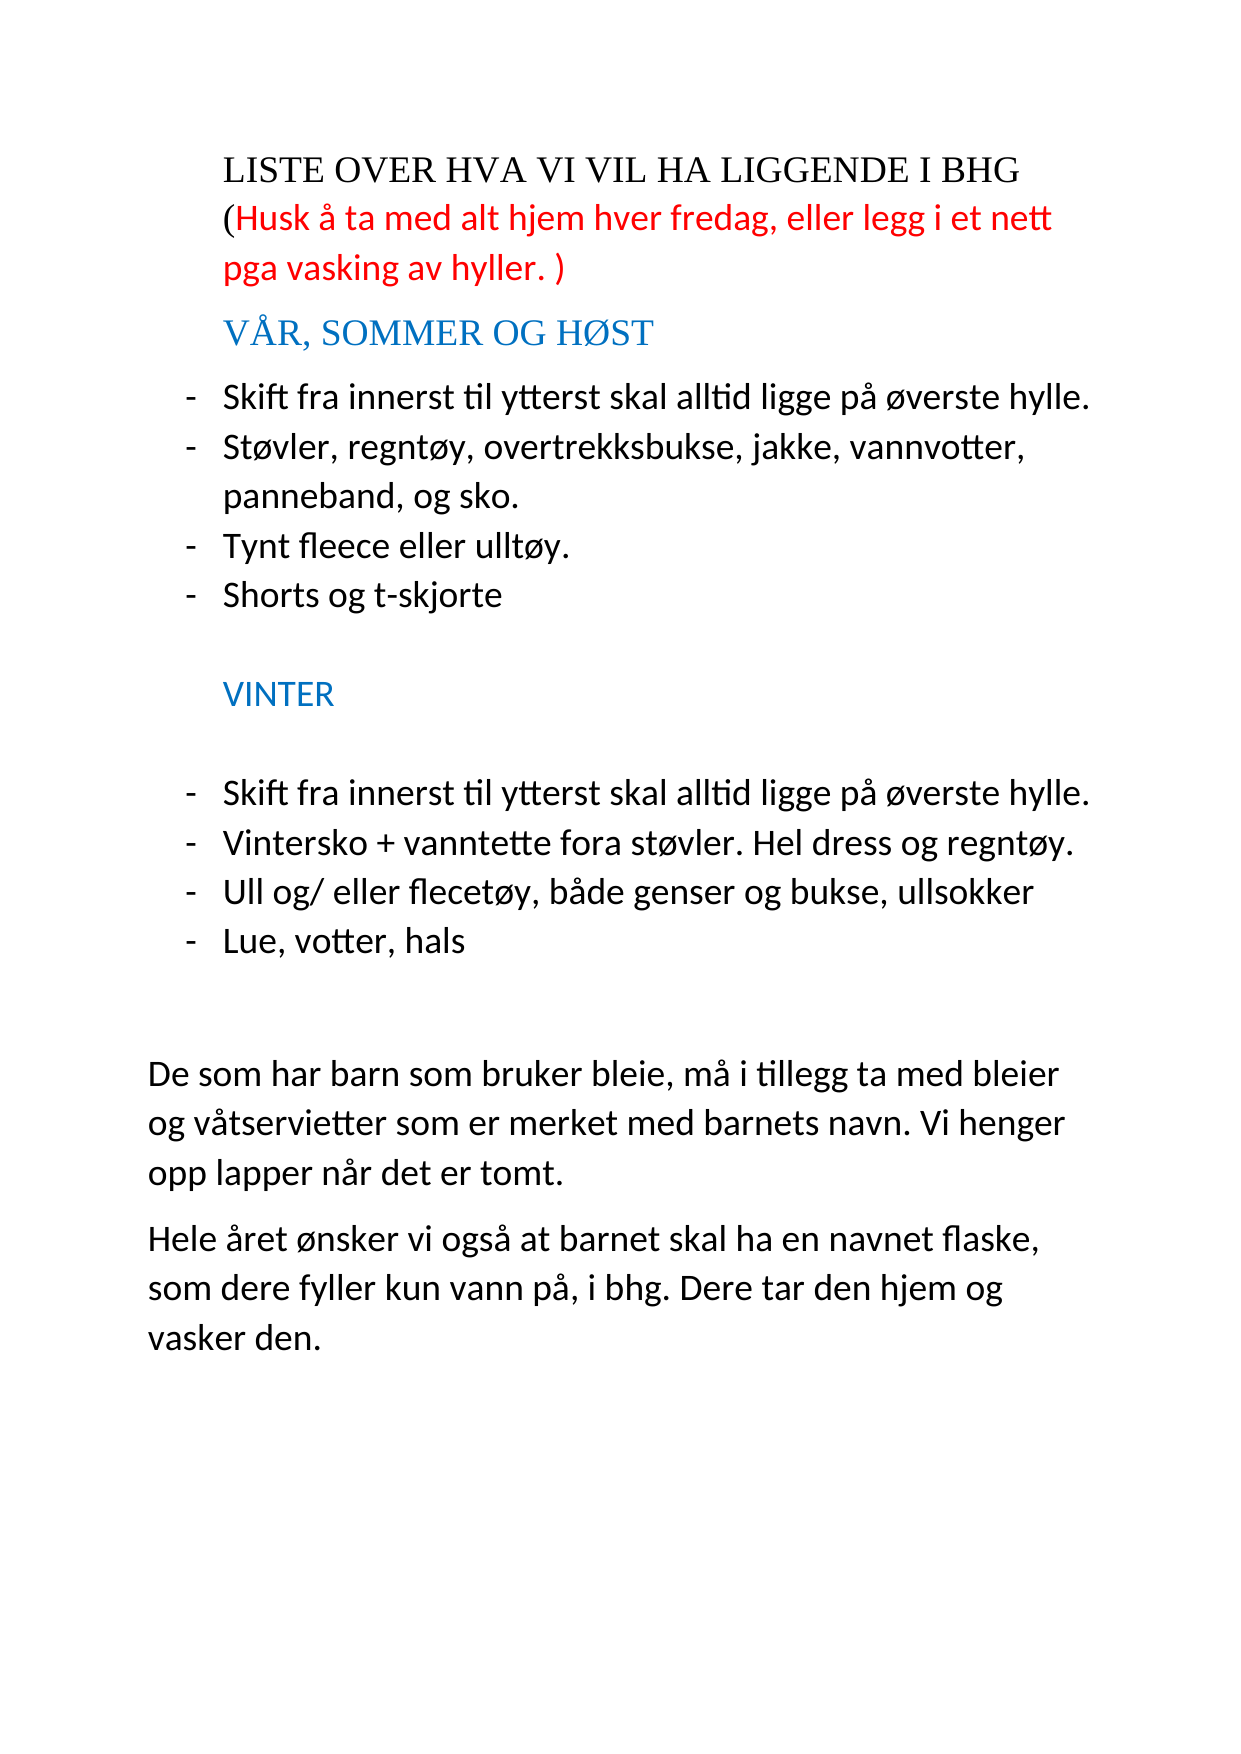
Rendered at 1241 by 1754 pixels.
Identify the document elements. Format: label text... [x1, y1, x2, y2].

list LISTE OVER HVA VI VIL HA LIGGENDE I BHG (Husk å ta med alt hjem hver fredag, eller legg i et nett pga vasking av hyller. ) [223, 148, 1093, 290]
text Hele året ønsker vi også at barnet skal ha en navnet flaske, som dere fyller kun vann på, i bhg. Dere tar den hjem og vasker den. [148, 1215, 1093, 1360]
list VINTER [223, 670, 1093, 716]
list Ull og/ eller flecetøy, både genser og bukse, ullsokker [185, 868, 1093, 914]
list Vintersko + vanntette fora støvler. Hel dress og regntøy. [185, 818, 1093, 864]
list Skift fra innerst til ytterst skal alltid ligge på øverste hylle. [185, 373, 1093, 419]
list Skift fra innerst til ytterst skal alltid ligge på øverste hylle. [185, 769, 1093, 815]
text De som har barn som bruker bleie, må i tillegg ta med bleier og våtservietter som er merket med barnets navn. Vi henger opp lapper når det er tomt. [148, 1050, 1093, 1194]
text VÅR, SOMMER OG HØST [223, 310, 1093, 353]
list Tynt fleece eller ulltøy. [185, 522, 1093, 567]
list Støvler, regntøy, overtrekksbukse, jakke, vannvotter, panneband, og sko. [185, 423, 1093, 518]
list Shorts og t-skjorte [185, 571, 1093, 617]
list Lue, votter, hals [185, 917, 1093, 963]
